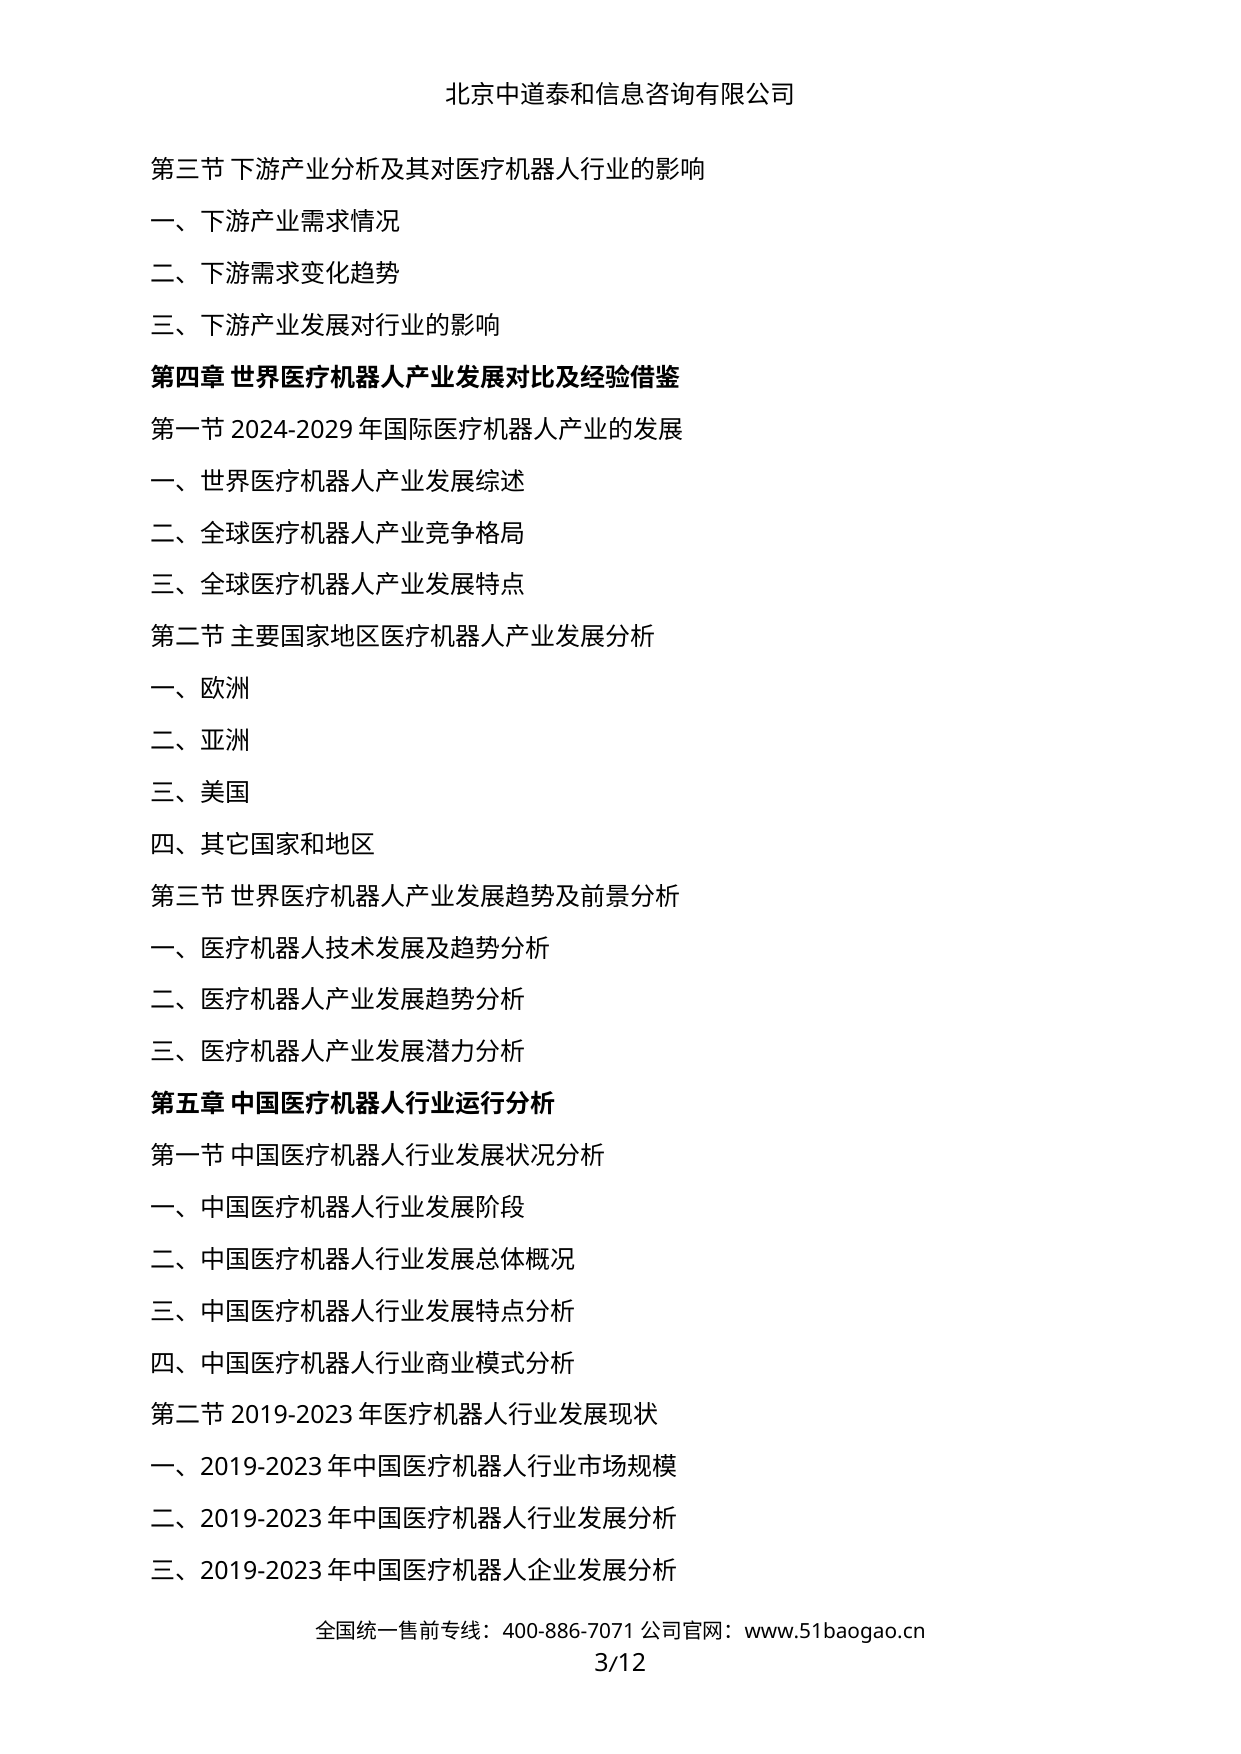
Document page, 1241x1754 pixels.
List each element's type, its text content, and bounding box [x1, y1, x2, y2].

text 一、下游产业需求情况 [150, 202, 1090, 238]
text 二、医疗机器人产业发展趋势分析 [150, 980, 1090, 1016]
text 一、欧洲 [150, 669, 1090, 705]
text 四、其它国家和地区 [150, 824, 1090, 861]
text 二、亚洲 [150, 721, 1090, 757]
text 三、中国医疗机器人行业发展特点分析 [150, 1291, 1090, 1327]
text 二、中国医疗机器人行业发展总体概况 [150, 1239, 1090, 1276]
text 三、下游产业发展对行业的影响 [150, 306, 1090, 342]
text 第四章 世界医疗机器人产业发展对比及经验借鉴 [150, 357, 1090, 394]
text 一、2019-2023年中国医疗机器人行业市场规模 [150, 1447, 1090, 1483]
text 二、下游需求变化趋势 [150, 254, 1090, 290]
text 第二节 2019-2023年医疗机器人行业发展现状 [150, 1395, 1090, 1431]
text 二、2019-2023年中国医疗机器人行业发展分析 [150, 1499, 1090, 1535]
text 第二节 主要国家地区医疗机器人产业发展分析 [150, 617, 1090, 653]
text 四、中国医疗机器人行业商业模式分析 [150, 1343, 1090, 1379]
text 三、全球医疗机器人产业发展特点 [150, 565, 1090, 601]
text 一、世界医疗机器人产业发展综述 [150, 461, 1090, 497]
text 第一节 2024-2029年国际医疗机器人产业的发展 [150, 409, 1090, 446]
text 第一节 中国医疗机器人行业发展状况分析 [150, 1136, 1090, 1172]
text 三、2019-2023年中国医疗机器人企业发展分析 [150, 1551, 1090, 1587]
text 一、医疗机器人技术发展及趋势分析 [150, 928, 1090, 964]
text 第三节 下游产业分析及其对医疗机器人行业的影响 [150, 150, 1090, 186]
text 第五章 中国医疗机器人行业运行分析 [150, 1084, 1090, 1120]
text 三、美国 [150, 772, 1090, 809]
text 一、中国医疗机器人行业发展阶段 [150, 1187, 1090, 1224]
text 三、医疗机器人产业发展潜力分析 [150, 1032, 1090, 1068]
text 第三节 世界医疗机器人产业发展趋势及前景分析 [150, 876, 1090, 912]
text 二、全球医疗机器人产业竞争格局 [150, 513, 1090, 549]
